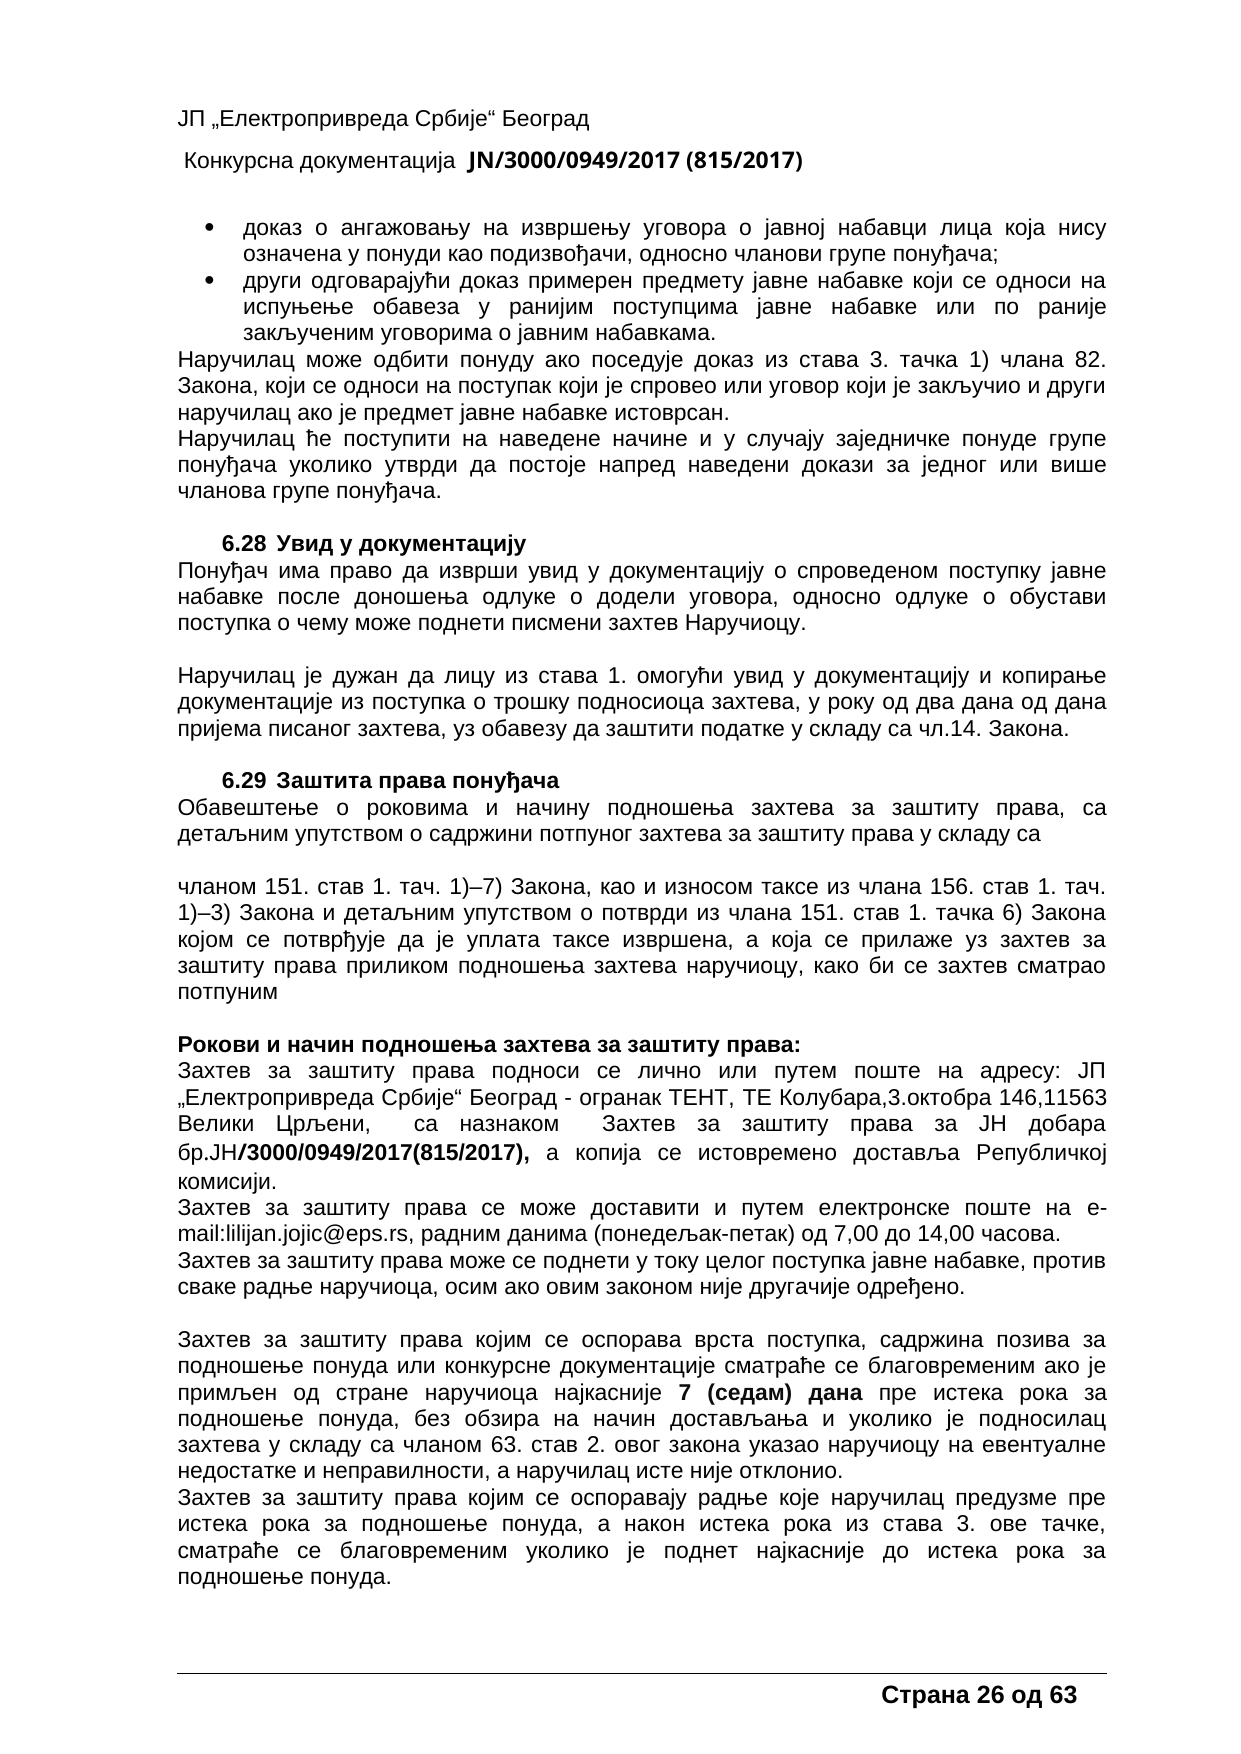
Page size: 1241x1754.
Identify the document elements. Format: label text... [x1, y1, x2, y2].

list Заштита права понуђача [222, 767, 1107, 794]
text Захтев за заштиту права подноси се лично или путем поште на адресу: ЈП „Електропривреда Србије“ Београд - огранак ТЕНТ, ТЕ Колубара,3.октобра 146,11563 Велики Црљени, са назнаком Захтев за заштиту права за ЈН добара бр.ЈН/3000/0949/2017(815/2017), а копија се истовремено доставља Републичкој комисији. [177, 1057, 1107, 1194]
text други одговарајући доказ примерен предмету јавне набавке који се односи на испуњење обавеза у ранијим поступцима јавне набавке или по раније закљученим уговорима о јавним набавкама. [205, 267, 1107, 346]
text чланом 151. став 1. тач. 1)–7) Закона, као и износом таксе из члана 156. став 1. тач. 1)–3) Закона и детаљним упутством о потврди из члана 151. став 1. тачка 6) Закона којом се потврђује да је уплата таксе извршена, а која се прилаже уз захтев за заштиту права приликом подношења захтева наручиоцу, како би се захтев сматрао потпуним [177, 873, 1107, 1004]
text Захтев за заштиту права може се поднети у току целог поступка јавне набавке, против сваке радње наручиоца, осим ако овим законом није другачије одређено. [177, 1247, 1107, 1299]
text Рокови и начин подношења захтева за заштиту права: [177, 1031, 1107, 1057]
text Наручилац ће поступити на наведене начине и у случају заједничке понуде групе понуђача уколико утврди да постоје напред наведени докази за једног или више чланова групе понуђача. [177, 425, 1107, 504]
text доказ о ангажовању на извршењу уговора о јавној набавци лица која нису означена у понуди као подизвођачи, односно чланови групе понуђача; [205, 214, 1107, 267]
text Наручилац је дужан да лицу из става 1. омогући увид у документацију и копирање документације из поступка о трошку подносиоца захтева, у року од два дана од дана пријема писаног захтева, уз обавезу да заштити податке у складу са чл.14. Закона. [177, 662, 1107, 741]
text Захтев за заштиту права се може доставити и путем електронске поште на e-mail:lilijan.jojic@eps.rs, радним данима (понедељак-петак) од 7,00 до 14,00 часова. [177, 1194, 1107, 1247]
text Наручилац може одбити понуду ако поседује доказ из става 3. тачка 1) члана 82. Закона, који се односи на поступак који је спровео или уговор који је закључио и други наручилац ако је предмет јавне набавке истоврсан. [177, 346, 1107, 425]
text Захтев за заштиту права којим се оспорава врста поступка, садржина позива за подношење понуда или конкурсне документације сматраће се благовременим ако је примљен од стране наручиоца најкасније 7 (седам) дана пре истека рока за подношење понуда, без обзира на начин достављања и уколико је подносилац захтева у складу са чланом 63. став 2. овог закона указао наручиоцу на евентуалне недостатке и неправилности, а наручилац исте није отклонио. [177, 1326, 1107, 1484]
list Увид у документацију [222, 530, 1107, 557]
text Захтев за заштиту права којим се оспоравају радње које наручилац предузме пре истека рока за подношење понуда, а након истека рока из става 3. ове тачке, сматраће се благовременим уколико је поднет најкасније до истека рока за подношење понуда. [177, 1484, 1107, 1589]
text Обавештење о роковима и начину подношења захтева за заштиту права, са детаљним упутством о садржини потпуног захтева за заштиту права у складу са [177, 794, 1107, 846]
text Понуђач има право да изврши увид у документацију о спроведеном поступку јавне набавке после доношења одлуке о додели уговора, односно одлуке о обустави поступка о чему може поднети писмени захтев Наручиоцу. [177, 557, 1107, 636]
